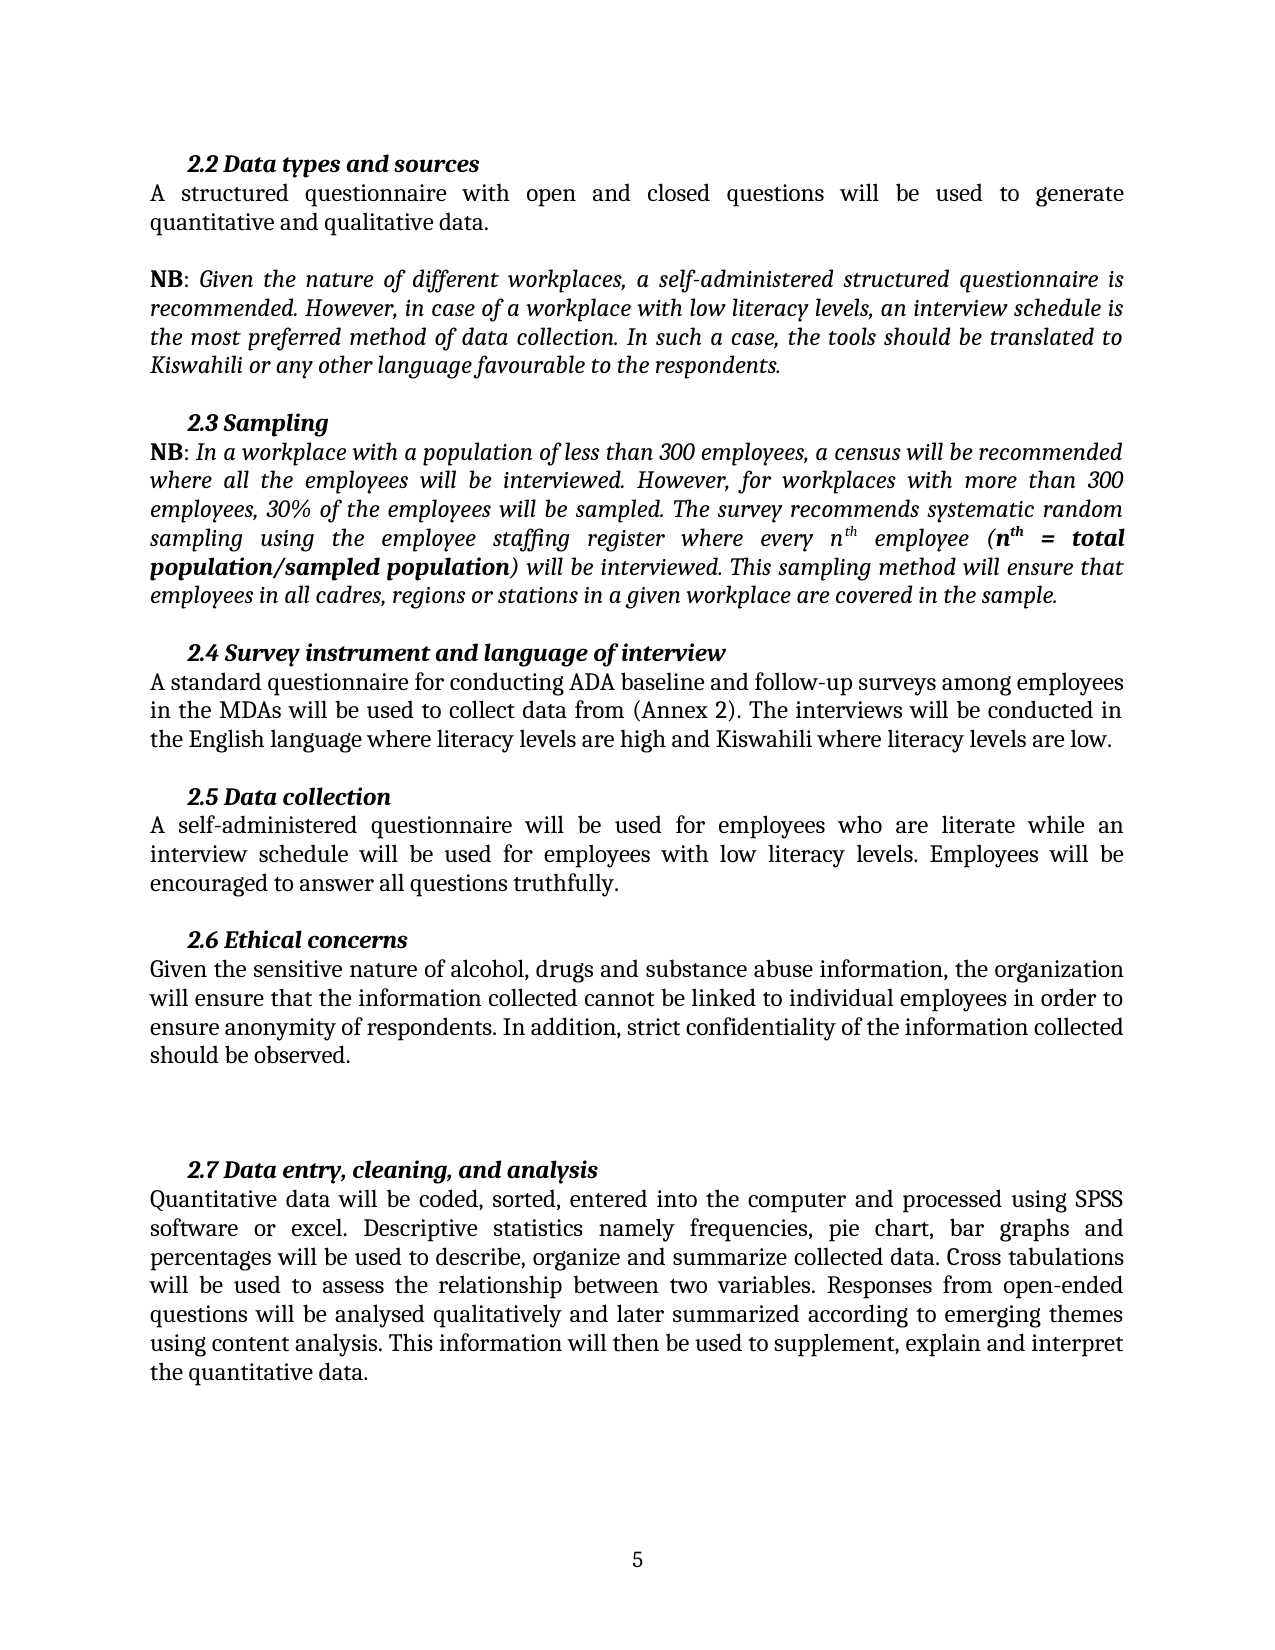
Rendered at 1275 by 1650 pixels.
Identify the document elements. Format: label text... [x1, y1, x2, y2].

text Quantitative data will be coded, sorted, entered into the computer and processed using SPSS software or excel. Descriptive statistics namely frequencies, pie chart, bar graphs and percentages will be used to describe, organize and summarize collected data. Cross tabulations will be used to assess the relationship between two variables. Responses from open-ended questions will be analysed qualitatively and later summarized according to emerging themes using content analysis. This information will then be used to supplement, explain and interpret the quantitative data. [150, 1185, 1125, 1386]
subtitle 2.4 Survey instrument and language of interview [187, 639, 1125, 667]
text NB: Given the nature of different workplaces, a self-administered structured questionnaire is recommended. However, in case of a workplace with low literacy levels, an interview schedule is the most preferred method of data collection. In such a case, the tools should be translated to Kiswahili or any other language favourable to the respondents. [150, 265, 1125, 380]
subtitle 2.7 Data entry, cleaning, and analysis [187, 1156, 1125, 1185]
subtitle 2.5 Data collection [187, 782, 1125, 811]
subtitle 2.2 Data types and sources [187, 150, 1125, 179]
subtitle 2.6 Ethical concerns [187, 926, 1125, 955]
text A self-administered questionnaire will be used for employees who are literate while an interview schedule will be used for employees with low literacy levels. Employees will be encouraged to answer all questions truthfully. [150, 811, 1125, 897]
text A standard questionnaire for conducting ADA baseline and follow-up surveys among employees in the MDAs will be used to collect data from (Annex 2). The interviews will be conducted in the English language where literacy levels are high and Kiswahili where literacy levels are low. [150, 667, 1125, 754]
text A structured questionnaire with open and closed questions will be used to generate quantitative and qualitative data. [150, 179, 1125, 236]
text Given the sensitive nature of alcohol, drugs and substance abuse information, the organization will ensure that the information collected cannot be linked to individual employees in order to ensure anonymity of respondents. In addition, strict confidentiality of the information collected should be observed. [150, 955, 1125, 1070]
subtitle 2.3 Sampling [187, 409, 1125, 437]
text NB: In a workplace with a population of less than 300 employees, a census will be recommended where all the employees will be interviewed. However, for workplaces with more than 300 employees, 30% of the employees will be sampled. The survey recommends systematic random sampling using the employee staffing register where every nth employee (nth = total population/sampled population) will be interviewed. This sampling method will ensure that employees in all cadres, regions or stations in a given workplace are covered in the sample. [150, 437, 1125, 610]
